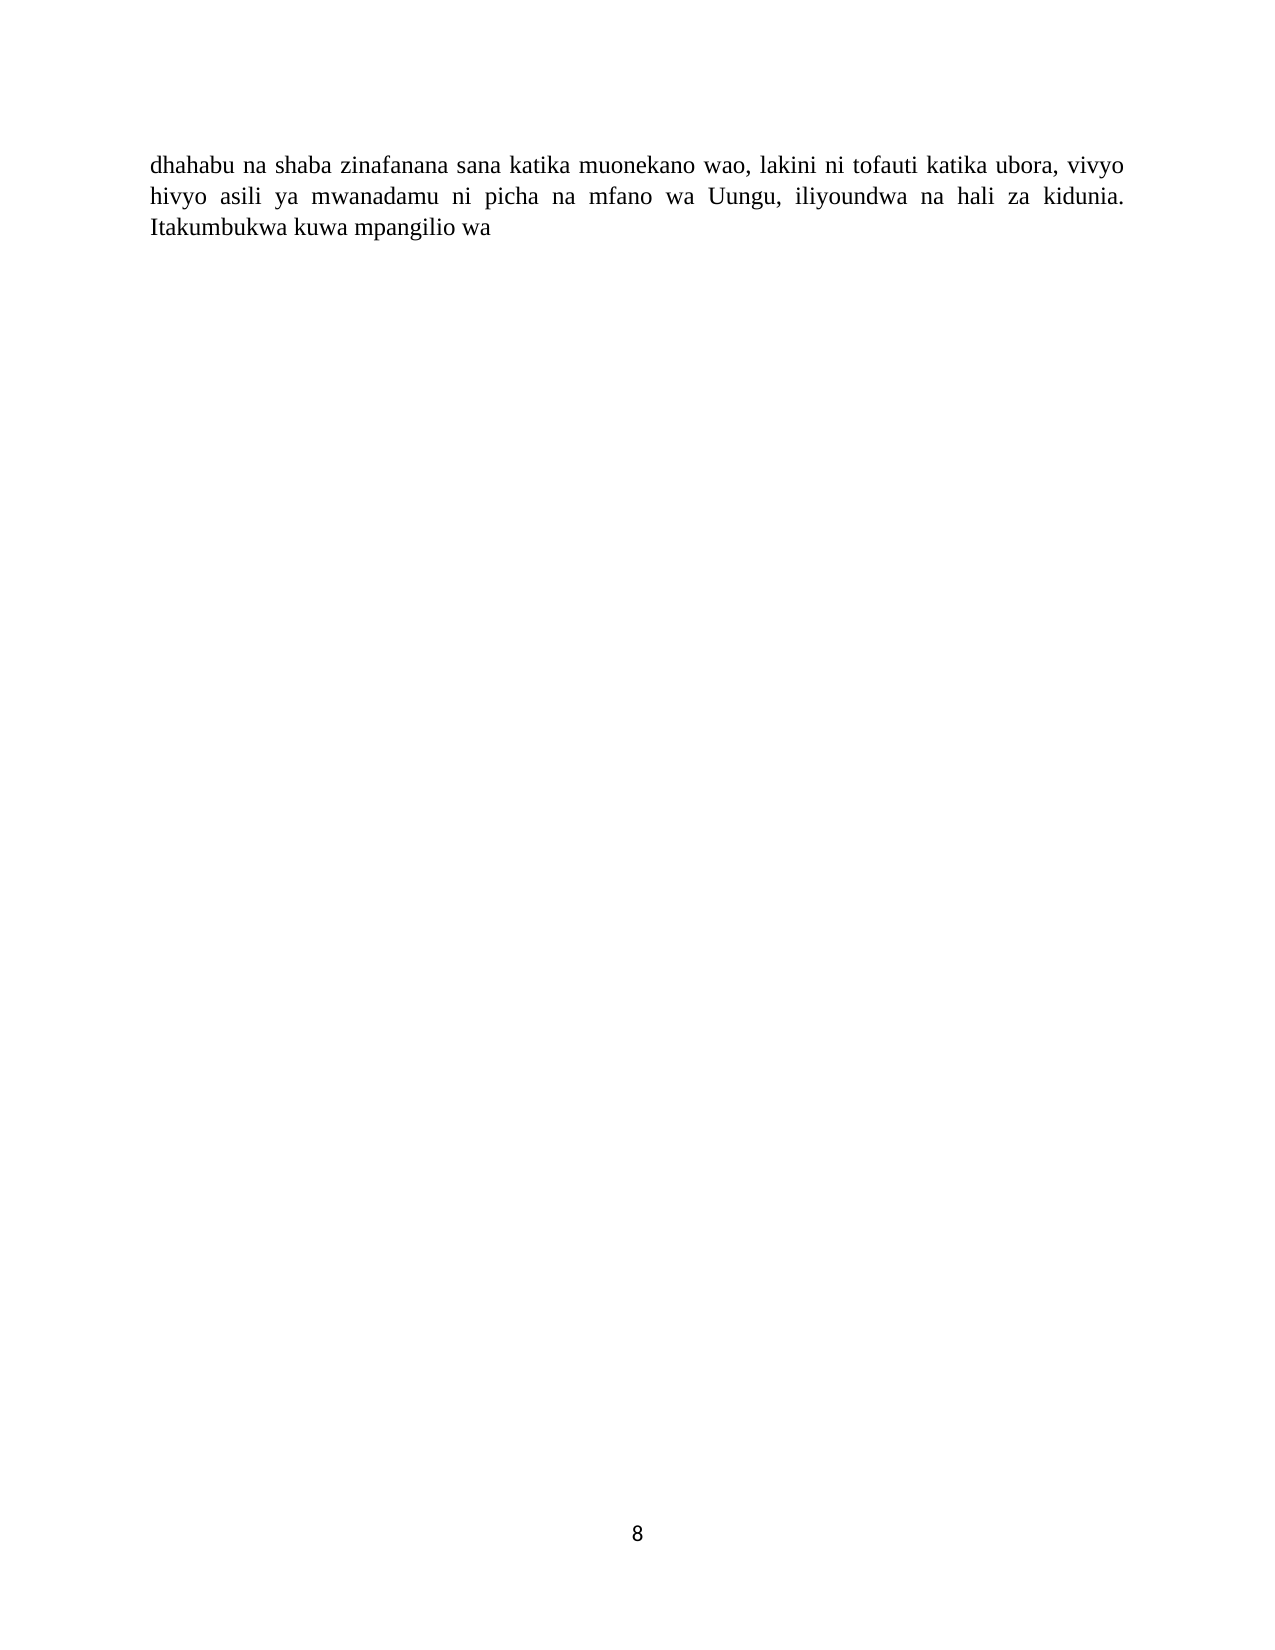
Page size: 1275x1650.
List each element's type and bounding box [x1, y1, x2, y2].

text [150, 150, 1125, 241]
